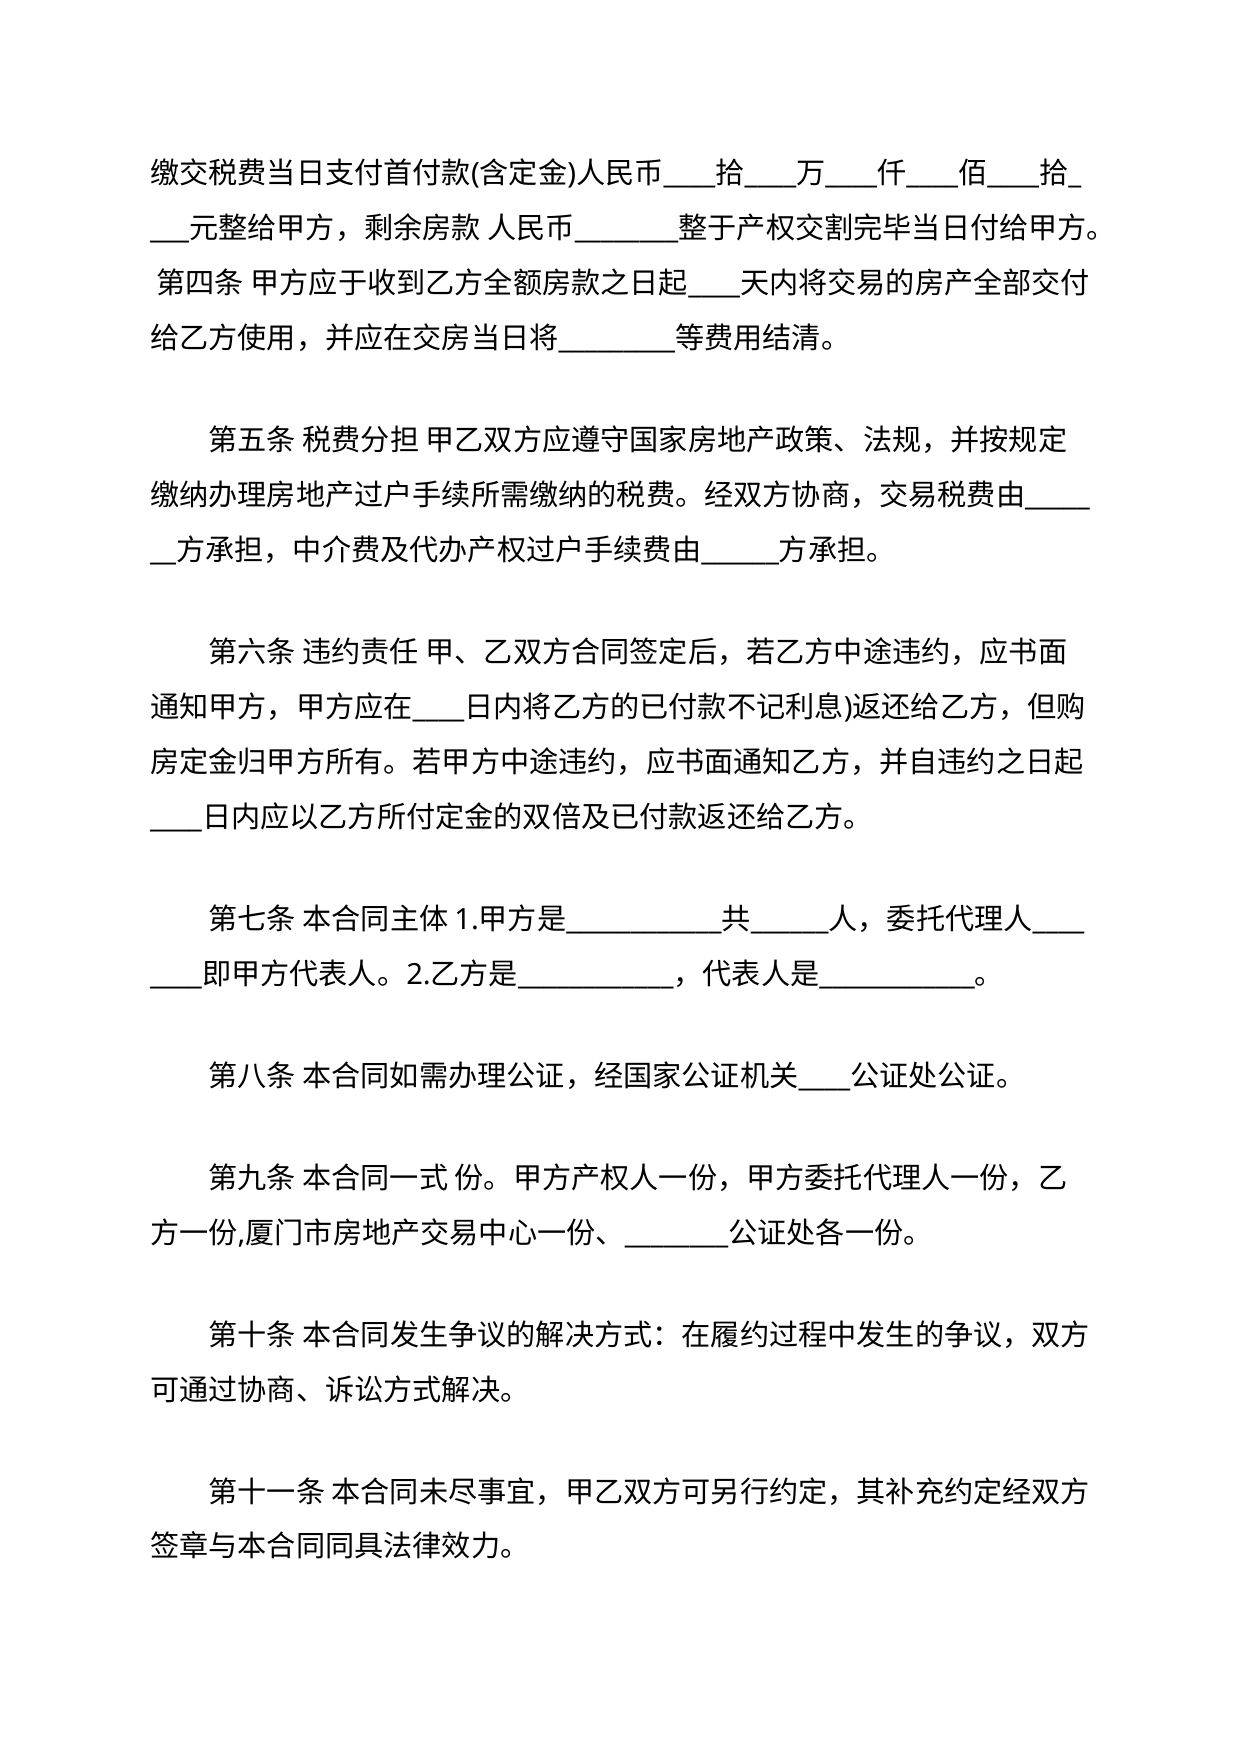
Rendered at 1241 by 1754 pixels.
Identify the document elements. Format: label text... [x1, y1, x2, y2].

text 第六条 违约责任 甲、乙双方合同签定后，若乙方中途违约，应书面通知甲方，甲方应在____日内将乙方的已付款不记利息)返还给乙方，但购房定金归甲方所有。若甲方中途违约，应书面通知乙方，并自违约之日起____日内应以乙方所付定金的双倍及已付款返还给乙方。 [150, 629, 1090, 836]
text 第八条 本合同如需办理公证，经国家公证机关____公证处公证。 [150, 1053, 1090, 1095]
text 第九条 本合同一式 份。甲方产权人一份，甲方委托代理人一份，乙方一份,厦门市房地产交易中心一份、________公证处各一份。 [150, 1154, 1090, 1252]
text 第五条 税费分担 甲乙双方应遵守国家房地产政策、法规，并按规定缴纳办理房地产过户手续所需缴纳的税费。经双方协商，交易税费由_______方承担，中介费及代办产权过户手续费由______方承担。 [150, 417, 1090, 569]
text 第七条 本合同主体1.甲方是____________共______人，委托代理人________即甲方代表人。2.乙方是____________，代表人是____________。 [150, 896, 1090, 993]
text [150, 150, 1090, 357]
text 第十一条 本合同未尽事宜，甲乙双方可另行约定，其补充约定经双方签章与本合同同具法律效力。 [150, 1468, 1090, 1565]
text 第十条 本合同发生争议的解决方式：在履约过程中发生的争议，双方可通过协商、诉讼方式解决。 [150, 1311, 1090, 1409]
